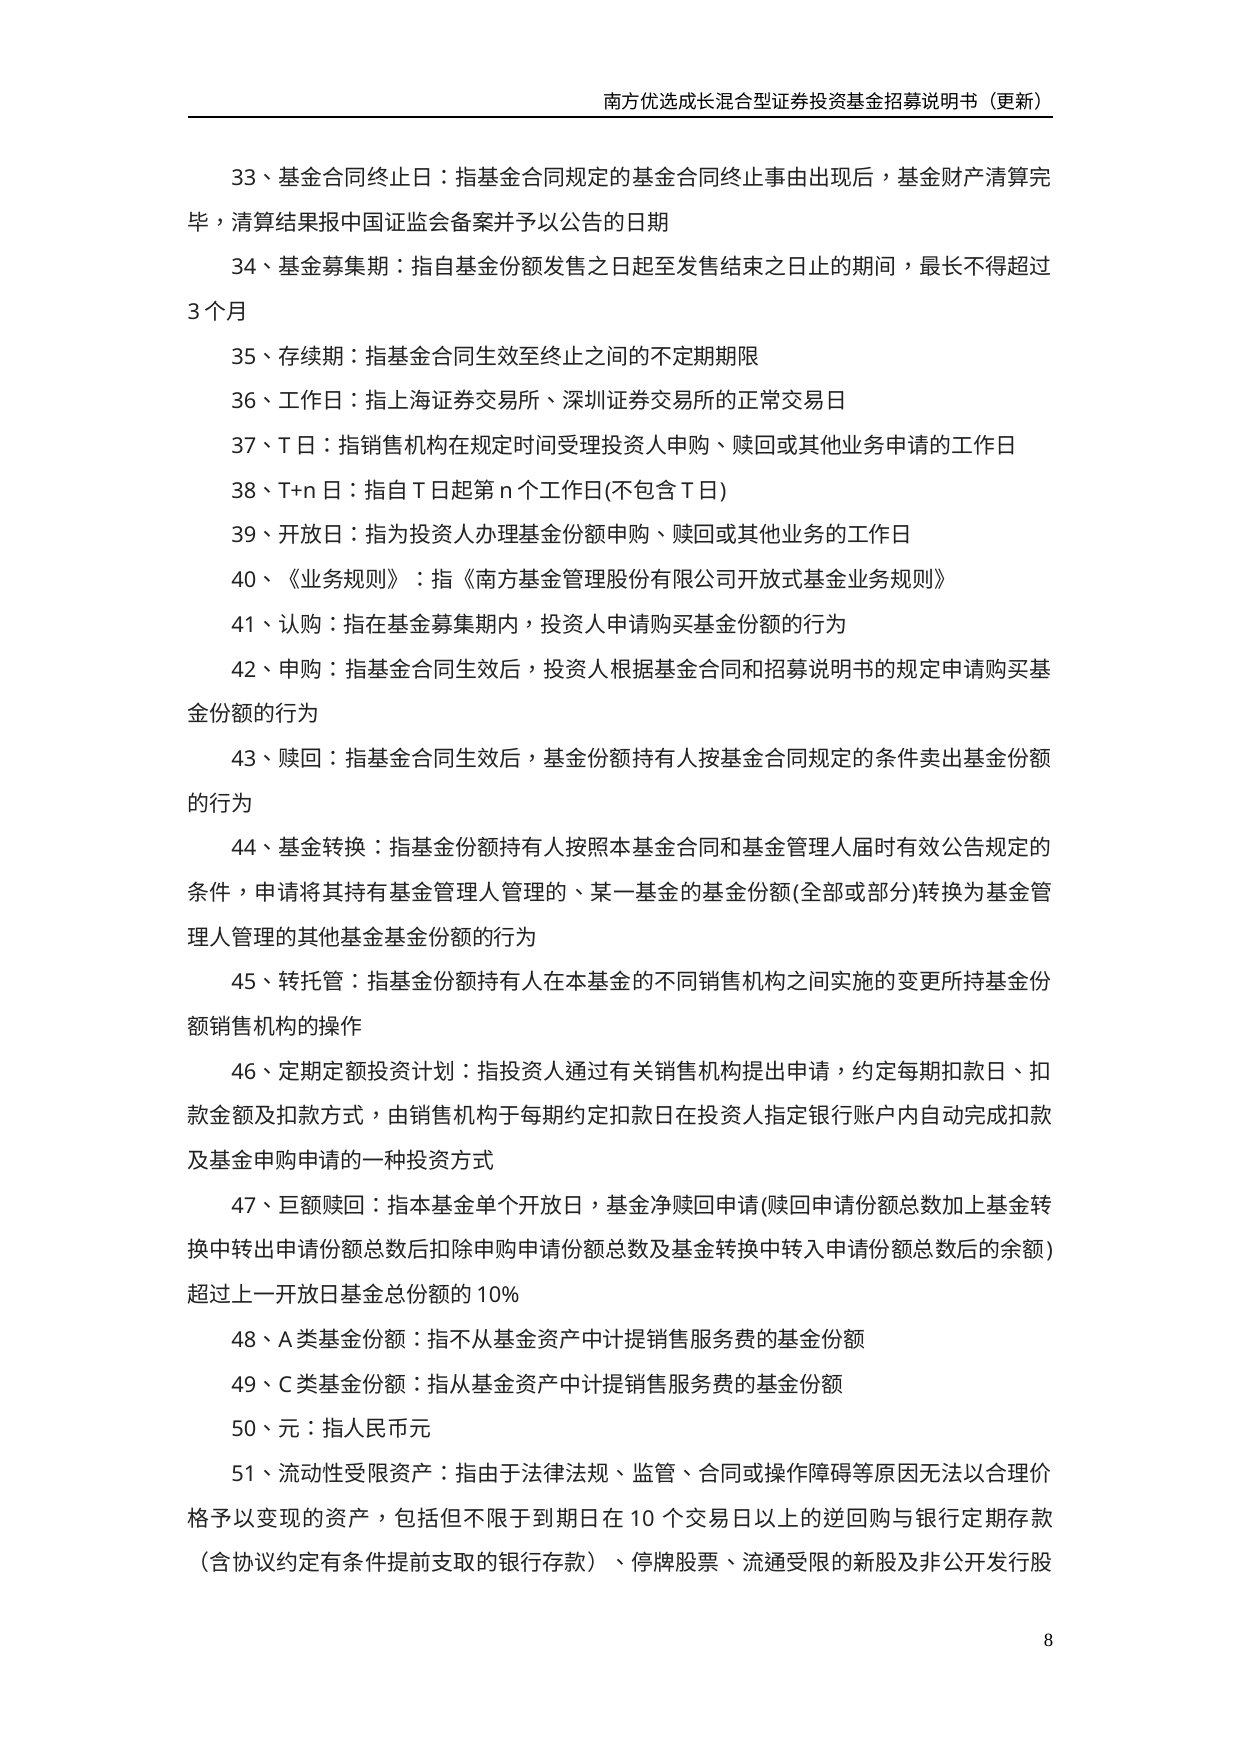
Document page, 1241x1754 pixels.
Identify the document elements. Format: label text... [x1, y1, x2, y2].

text 34、基金募集期：指自基金份额发售之日起至发售结束之日止的期间，最长不得超过3个月 [187, 251, 1053, 326]
text 47、巨额赎回：指本基金单个开放日，基金净赎回申请(赎回申请份额总数加上基金转换中转出申请份额总数后扣除申购申请份额总数及基金转换中转入申请份额总数后的余额)超过上一开放日基金总份额的10% [187, 1190, 1053, 1309]
text 39、开放日：指为投资人办理基金份额申购、赎回或其他业务的工作日 [187, 519, 1053, 549]
text 50、元：指人民币元 [187, 1413, 1053, 1443]
text 33、基金合同终止日：指基金合同规定的基金合同终止事由出现后，基金财产清算完毕，清算结果报中国证监会备案并予以公告的日期 [187, 162, 1053, 236]
text 49、C类基金份额：指从基金资产中计提销售服务费的基金份额 [187, 1368, 1053, 1398]
text 43、赎回：指基金合同生效后，基金份额持有人按基金合同规定的条件卖出基金份额的行为 [187, 743, 1053, 817]
text 38、T+n日：指自T日起第n个工作日(不包含T日) [187, 475, 1053, 504]
text 36、工作日：指上海证券交易所、深圳证券交易所的正常交易日 [187, 385, 1053, 415]
text 41、认购：指在基金募集期内，投资人申请购买基金份额的行为 [187, 609, 1053, 639]
text 40、《业务规则》：指《南方基金管理股份有限公司开放式基金业务规则》 [187, 564, 1053, 594]
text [187, 1458, 1053, 1577]
text 48、A类基金份额：指不从基金资产中计提销售服务费的基金份额 [187, 1324, 1053, 1354]
text 37、T日：指销售机构在规定时间受理投资人申购、赎回或其他业务申请的工作日 [187, 430, 1053, 460]
text 35、存续期：指基金合同生效至终止之间的不定期期限 [187, 341, 1053, 371]
text 46、定期定额投资计划：指投资人通过有关销售机构提出申请，约定每期扣款日、扣款金额及扣款方式，由销售机构于每期约定扣款日在投资人指定银行账户内自动完成扣款及基金申购申请的一种投资方式 [187, 1056, 1053, 1175]
text 42、申购：指基金合同生效后，投资人根据基金合同和招募说明书的规定申请购买基金份额的行为 [187, 653, 1053, 728]
text 44、基金转换：指基金份额持有人按照本基金合同和基金管理人届时有效公告规定的条件，申请将其持有基金管理人管理的、某一基金的基金份额(全部或部分)转换为基金管理人管理的其他基金基金份额的行为 [187, 832, 1053, 951]
text 45、转托管：指基金份额持有人在本基金的不同销售机构之间实施的变更所持基金份额销售机构的操作 [187, 966, 1053, 1041]
